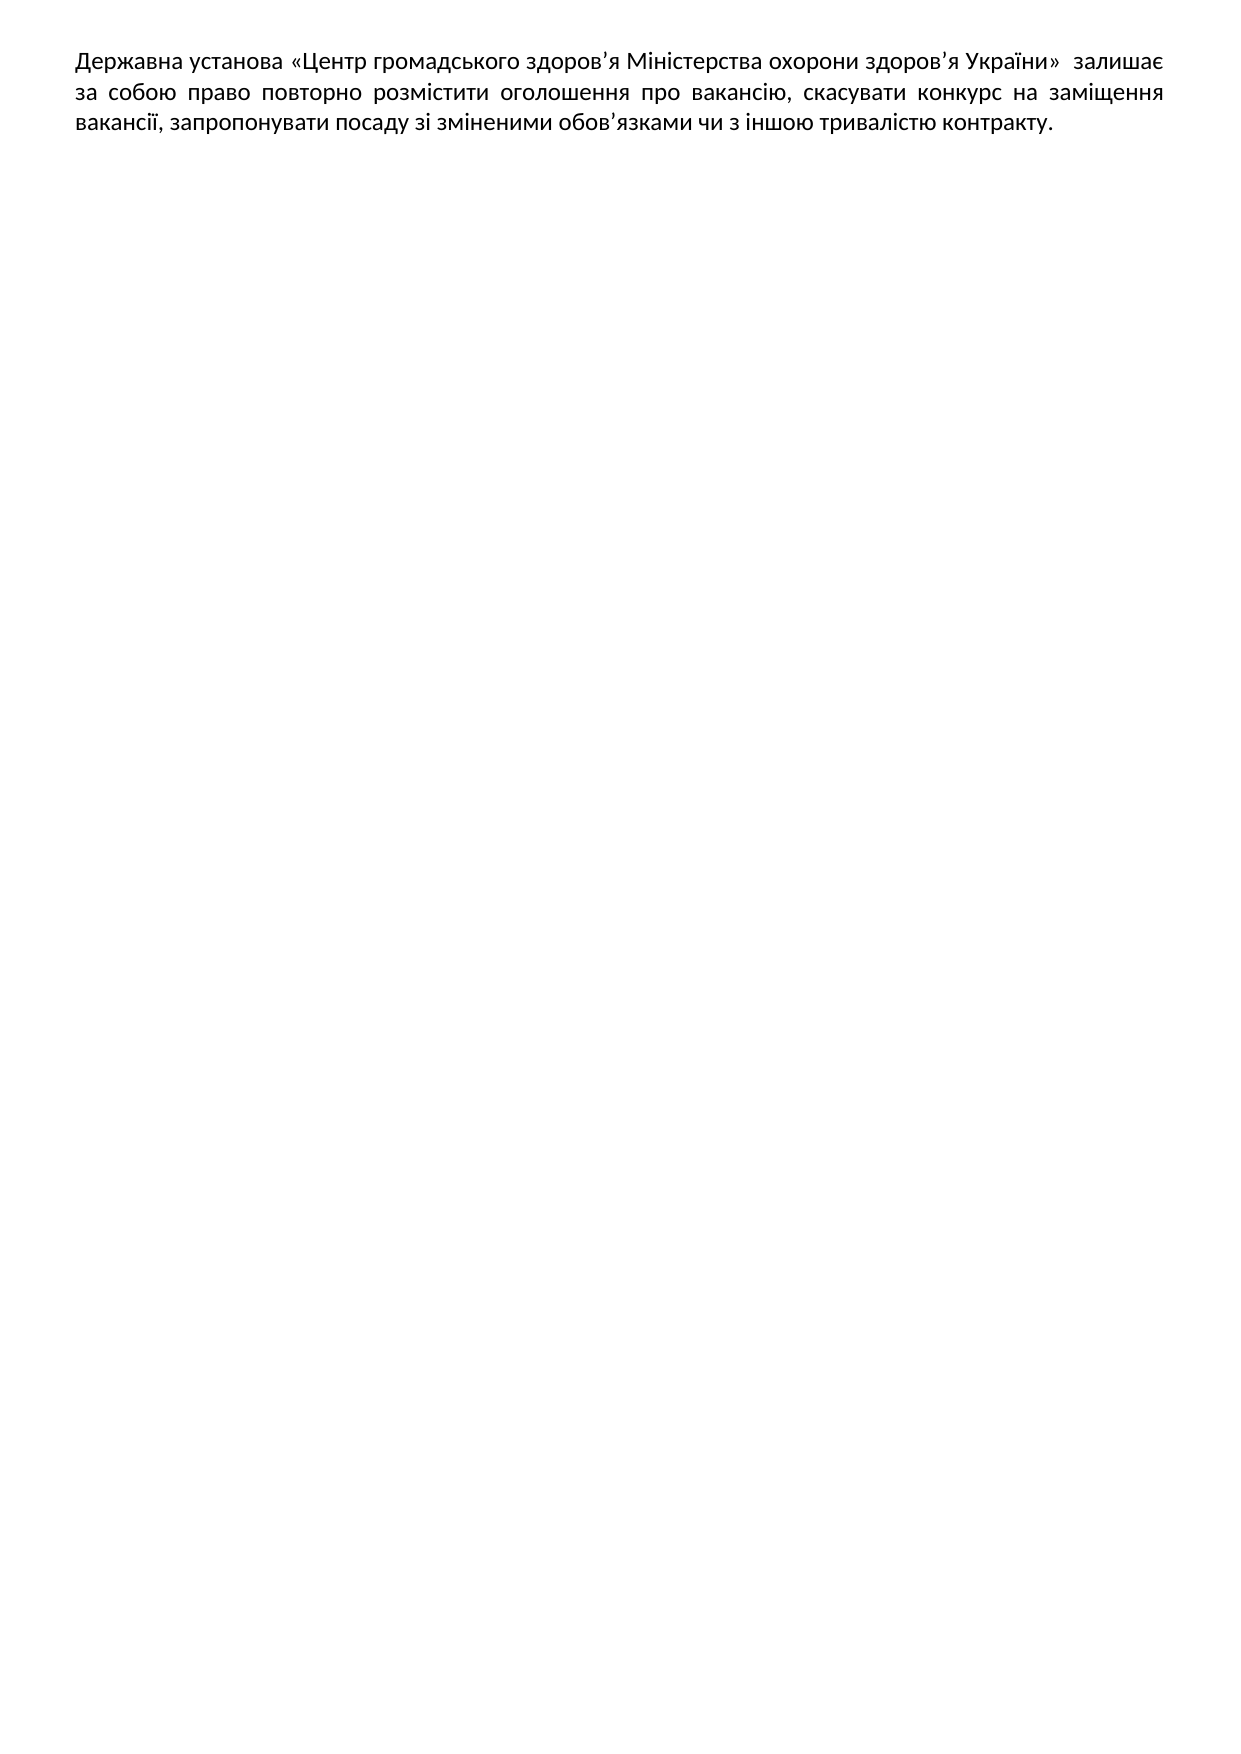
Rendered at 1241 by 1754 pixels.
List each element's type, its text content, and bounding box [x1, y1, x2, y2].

text Державна установа «Центр громадського здоров’я Міністерства охорони здоров’я України» залишає за собою право повторно розмістити оголошення про вакансію, скасувати конкурс на заміщення вакансії, запропонувати посаду зі зміненими обов’язками чи з іншою тривалістю контракту. [75, 45, 1165, 137]
